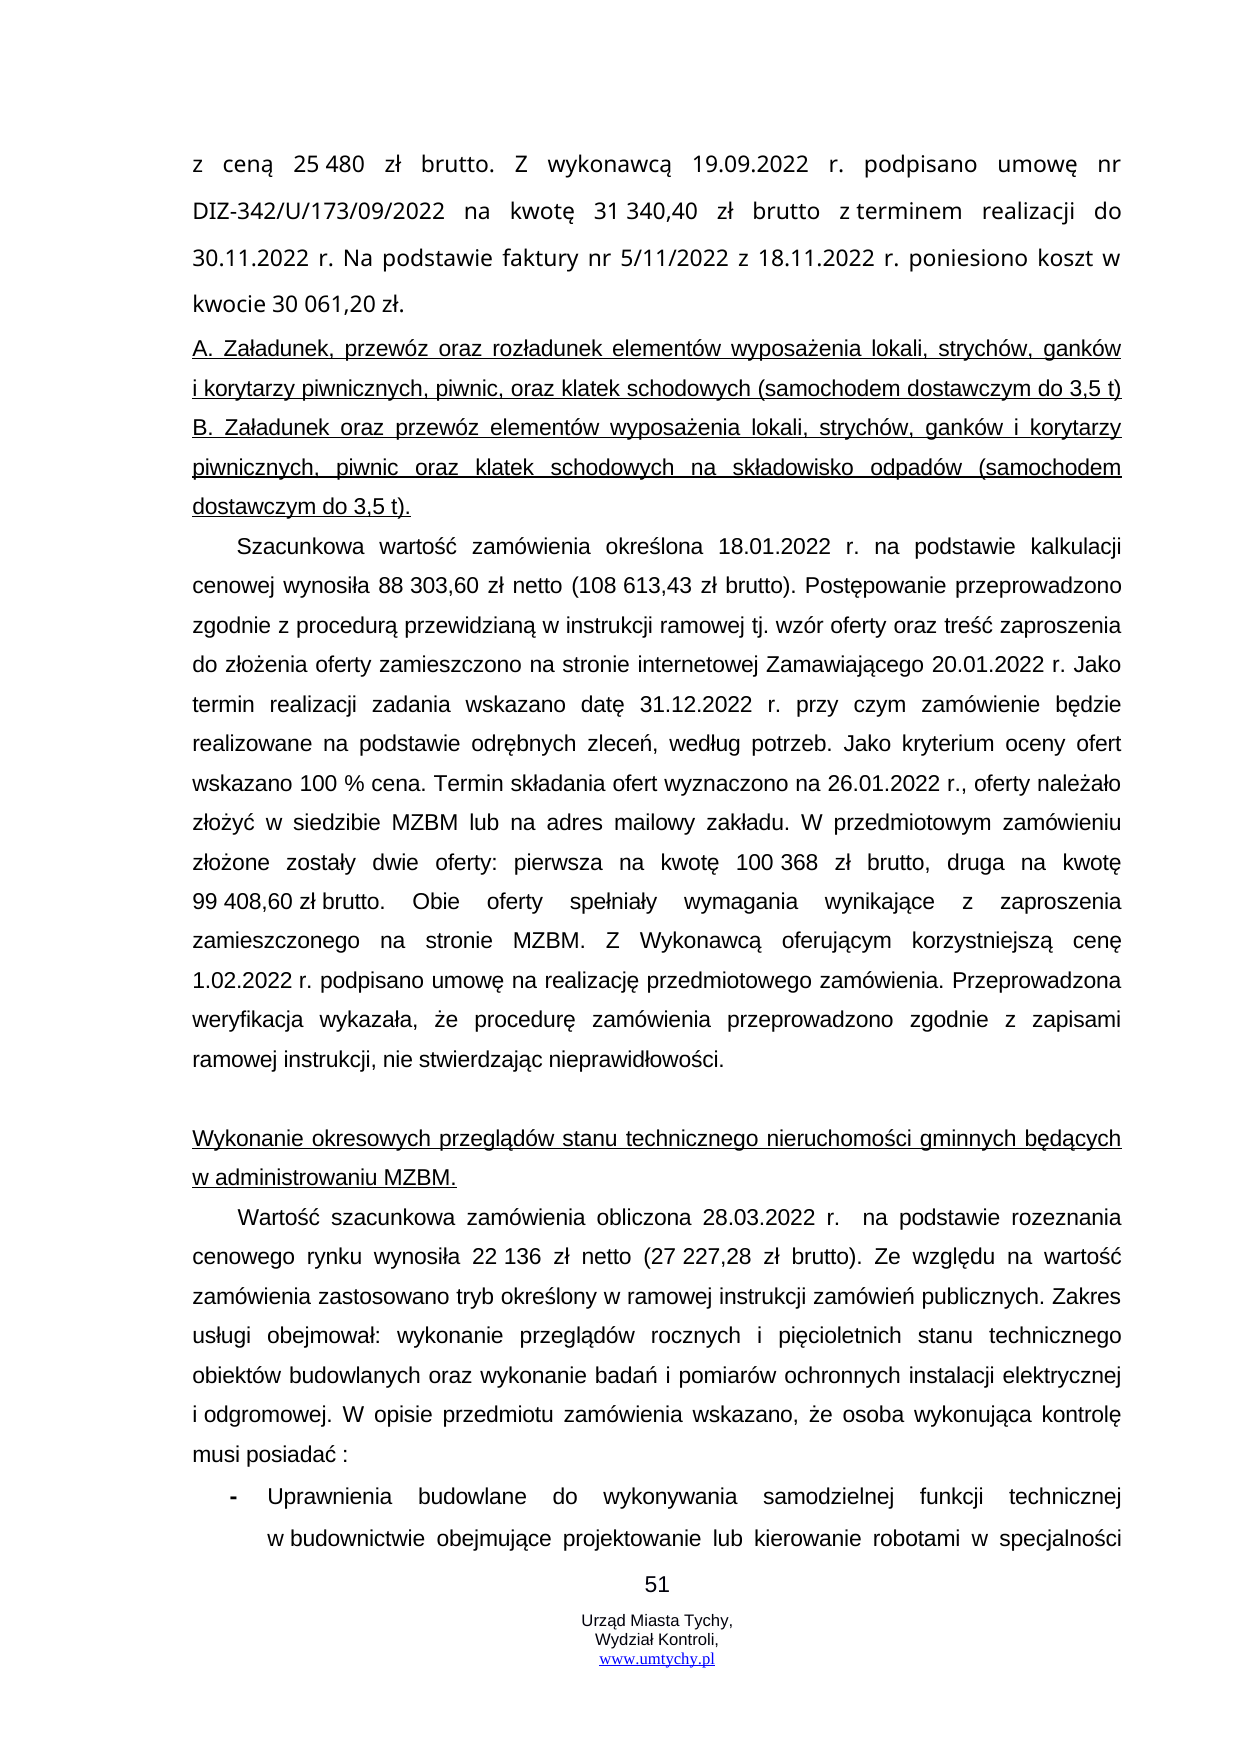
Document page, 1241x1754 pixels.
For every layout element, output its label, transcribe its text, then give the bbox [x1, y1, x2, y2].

text Wartość szacunkowa zamówienia obliczona 28.03.2022 r. na podstawie rozeznania cenowego rynku wynosiła 22 136 zł netto (27 227,28 zł brutto). Ze względu na wartość zamówienia zastosowano tryb określony w ramowej instrukcji zamówień publicznych. Zakres usługi obejmował: wykonanie przeglądów rocznych i pięcioletnich stanu technicznego obiektów budowlanych oraz wykonanie badań i pomiarów ochronnych instalacji elektrycznej i odgromowej. W opisie przedmiotu zamówienia wskazano, że osoba wykonująca kontrolę musi posiadać : [192, 1204, 1122, 1467]
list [229, 1480, 1122, 1551]
text Wykonanie okresowych przeglądów stanu technicznego nieruchomości gminnych będących w administrowaniu MZBM. [192, 1125, 1122, 1148]
text A. Załadunek, przewóz oraz rozładunek elementów wyposażenia lokali, strychów, ganków i korytarzy piwnicznych, piwnic, oraz klatek schodowych (samochodem dostawczym do 3,5 t) B. Załadunek oraz przewóz elementów wyposażenia lokali, strychów, ganków i korytarzy piwnicznych, piwnic oraz klatek schodowych na składowisko odpadów (samochodem dostawczym do 3,5 t). [192, 335, 1122, 398]
text A. Załadunek, przewóz oraz rozładunek elementów wyposażenia lokali, strychów, ganków i korytarzy piwnicznych, piwnic, oraz klatek schodowych (samochodem dostawczym do 3,5 t) B. Załadunek oraz przewóz elementów wyposażenia lokali, strychów, ganków i korytarzy piwnicznych, piwnic oraz klatek schodowych na składowisko odpadów (samochodem dostawczym do 3,5 t). [192, 399, 1122, 437]
text A. Załadunek, przewóz oraz rozładunek elementów wyposażenia lokali, strychów, ganków i korytarzy piwnicznych, piwnic, oraz klatek schodowych (samochodem dostawczym do 3,5 t) B. Załadunek oraz przewóz elementów wyposażenia lokali, strychów, ganków i korytarzy piwnicznych, piwnic oraz klatek schodowych na składowisko odpadów (samochodem dostawczym do 3,5 t). [192, 438, 1122, 476]
text A. Załadunek, przewóz oraz rozładunek elementów wyposażenia lokali, strychów, ganków i korytarzy piwnicznych, piwnic, oraz klatek schodowych (samochodem dostawczym do 3,5 t) B. Załadunek oraz przewóz elementów wyposażenia lokali, strychów, ganków i korytarzy piwnicznych, piwnic oraz klatek schodowych na składowisko odpadów (samochodem dostawczym do 3,5 t). [192, 478, 1122, 519]
text Szacunkowa wartość zamówienia określona 18.01.2022 r. na podstawie kalkulacji cenowej wynosiła 88 303,60 zł netto (108 613,43 zł brutto). Postępowanie przeprowadzono zgodnie z procedurą przewidzianą w instrukcji ramowej tj. wzór oferty oraz treść zaproszenia do złożenia oferty zamieszczono na stronie internetowej Zamawiającego 20.01.2022 r. Jako termin realizacji zadania wskazano datę 31.12.2022 r. przy czym zamówienie będzie realizowane na podstawie odrębnych zleceń, według potrzeb. Jako kryterium oceny ofert wskazano 100 % cena. Termin składania ofert wyznaczono na 26.01.2022 r., oferty należało złożyć w siedzibie MZBM lub na adres mailowy zakładu. W przedmiotowym zamówieniu złożone zostały dwie oferty: pierwsza na kwotę 100 368 zł brutto, druga na kwotę 99 408,60 zł brutto. Obie oferty spełniały wymagania wynikające z zaproszenia zamieszczonego na stronie MZBM. Z Wykonawcą oferującym korzystniejszą cenę 1.02.2022 r. podpisano umowę na realizację przedmiotowego zamówienia. Przeprowadzona weryfikacja wykazała, że procedurę zamówienia przeprowadzono zgodnie z zapisami ramowej instrukcji, nie stwierdzając nieprawidłowości. [192, 533, 1122, 1072]
text Wykonanie okresowych przeglądów stanu technicznego nieruchomości gminnych będących w administrowaniu MZBM. [192, 1149, 1122, 1191]
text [192, 148, 1122, 319]
